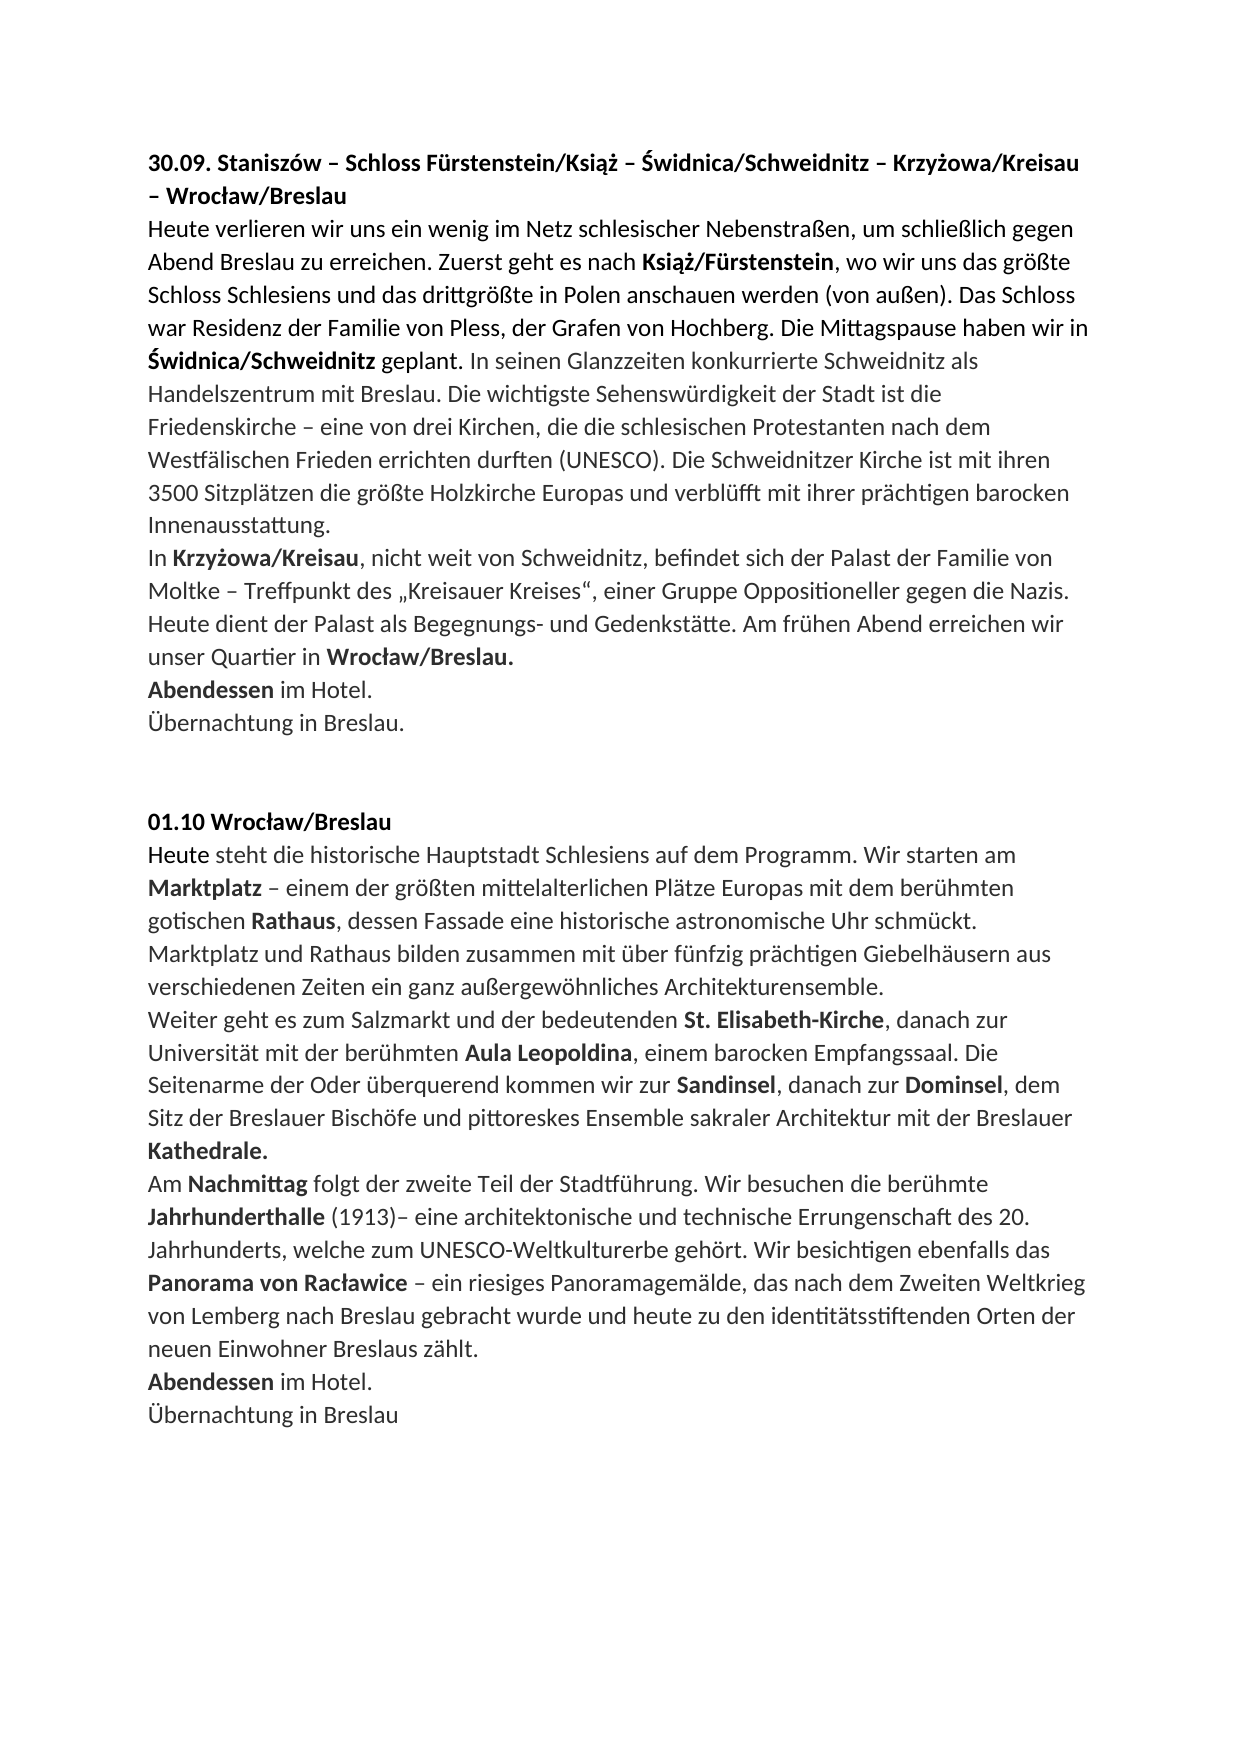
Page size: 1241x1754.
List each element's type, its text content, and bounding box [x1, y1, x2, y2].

text 30.09. Staniszów – Schloss Fürstenstein/Książ – Świdnica/Schweidnitz – Krzyżowa/Kreisau – Wrocław/Breslau Heute verlieren wir uns ein wenig im Netz schlesischer Nebenstraßen, um schließlich gegen Abend Breslau zu erreichen. Zuerst geht es nach Książ/Fürstenstein, wo wir uns das größte Schloss Schlesiens und das drittgrößte in Polen anschauen werden (von außen). Das Schloss war Residenz der Familie von Pless, der Grafen von Hochberg. Die Mittagspause haben wir in Świdnica/Schweidnitz geplant. In seinen Glanzzeiten konkurrierte Schweidnitz als Handelszentrum mit Breslau. Die wichtigste Sehenswürdigkeit der Stadt ist die Friedenskirche – eine von drei Kirchen, die die schlesischen Protestanten nach dem Westfälischen Frieden errichten durften (UNESCO). Die Schweidnitzer Kirche ist mit ihren 3500 Sitzplätzen die größte Holzkirche Europas und verblüfft mit ihrer prächtigen barocken Innenausstattung. In Krzyżowa/Kreisau, nicht weit von Schweidnitz, befindet sich der Palast der Familie von Moltke – Treffpunkt des „Kreisauer Kreises“, einer Gruppe Oppositioneller gegen die Nazis. Heute dient der Palast als Begegnungs- und Gedenkstätte. Am frühen Abend erreichen wir unser Quartier in Wrocław/Breslau. Abendessen im Hotel. Übernachtung in Breslau. [148, 148, 1093, 738]
text 01.10 Wrocław/Breslau Heute steht die historische Hauptstadt Schlesiens auf dem Programm. Wir starten am Marktplatz – einem der größten mittelalterlichen Plätze Europas mit dem berühmten gotischen Rathaus, dessen Fassade eine historische astronomische Uhr schmückt. Marktplatz und Rathaus bilden zusammen mit über fünfzig prächtigen Giebelhäusern aus verschiedenen Zeiten ein ganz außergewöhnliches Architekturensemble. Weiter geht es zum Salzmarkt und der bedeutenden St. Elisabeth-Kirche, danach zur Universität mit der berühmten Aula Leopoldina, einem barocken Empfangssaal. Die Seitenarme der Oder überquerend kommen wir zur Sandinsel, danach zur Dominsel, dem Sitz der Breslauer Bischöfe und pittoreskes Ensemble sakraler Architektur mit der Breslauer Kathedrale. Am Nachmittag folgt der zweite Teil der Stadtführung. Wir besuchen die berühmte Jahrhunderthalle (1913)– eine architektonische und technische Errungenschaft des 20. Jahrhunderts, welche zum UNESCO-Weltkulturerbe gehört. Wir besichtigen ebenfalls das Panorama von Racławice – ein riesiges Panoramagemälde, das nach dem Zweiten Weltkrieg von Lemberg nach Breslau gebracht wurde und heute zu den identitätsstiftenden Orten der neuen Einwohner Breslaus zählt. Abendessen im Hotel. Übernachtung in Breslau [148, 806, 1093, 1459]
